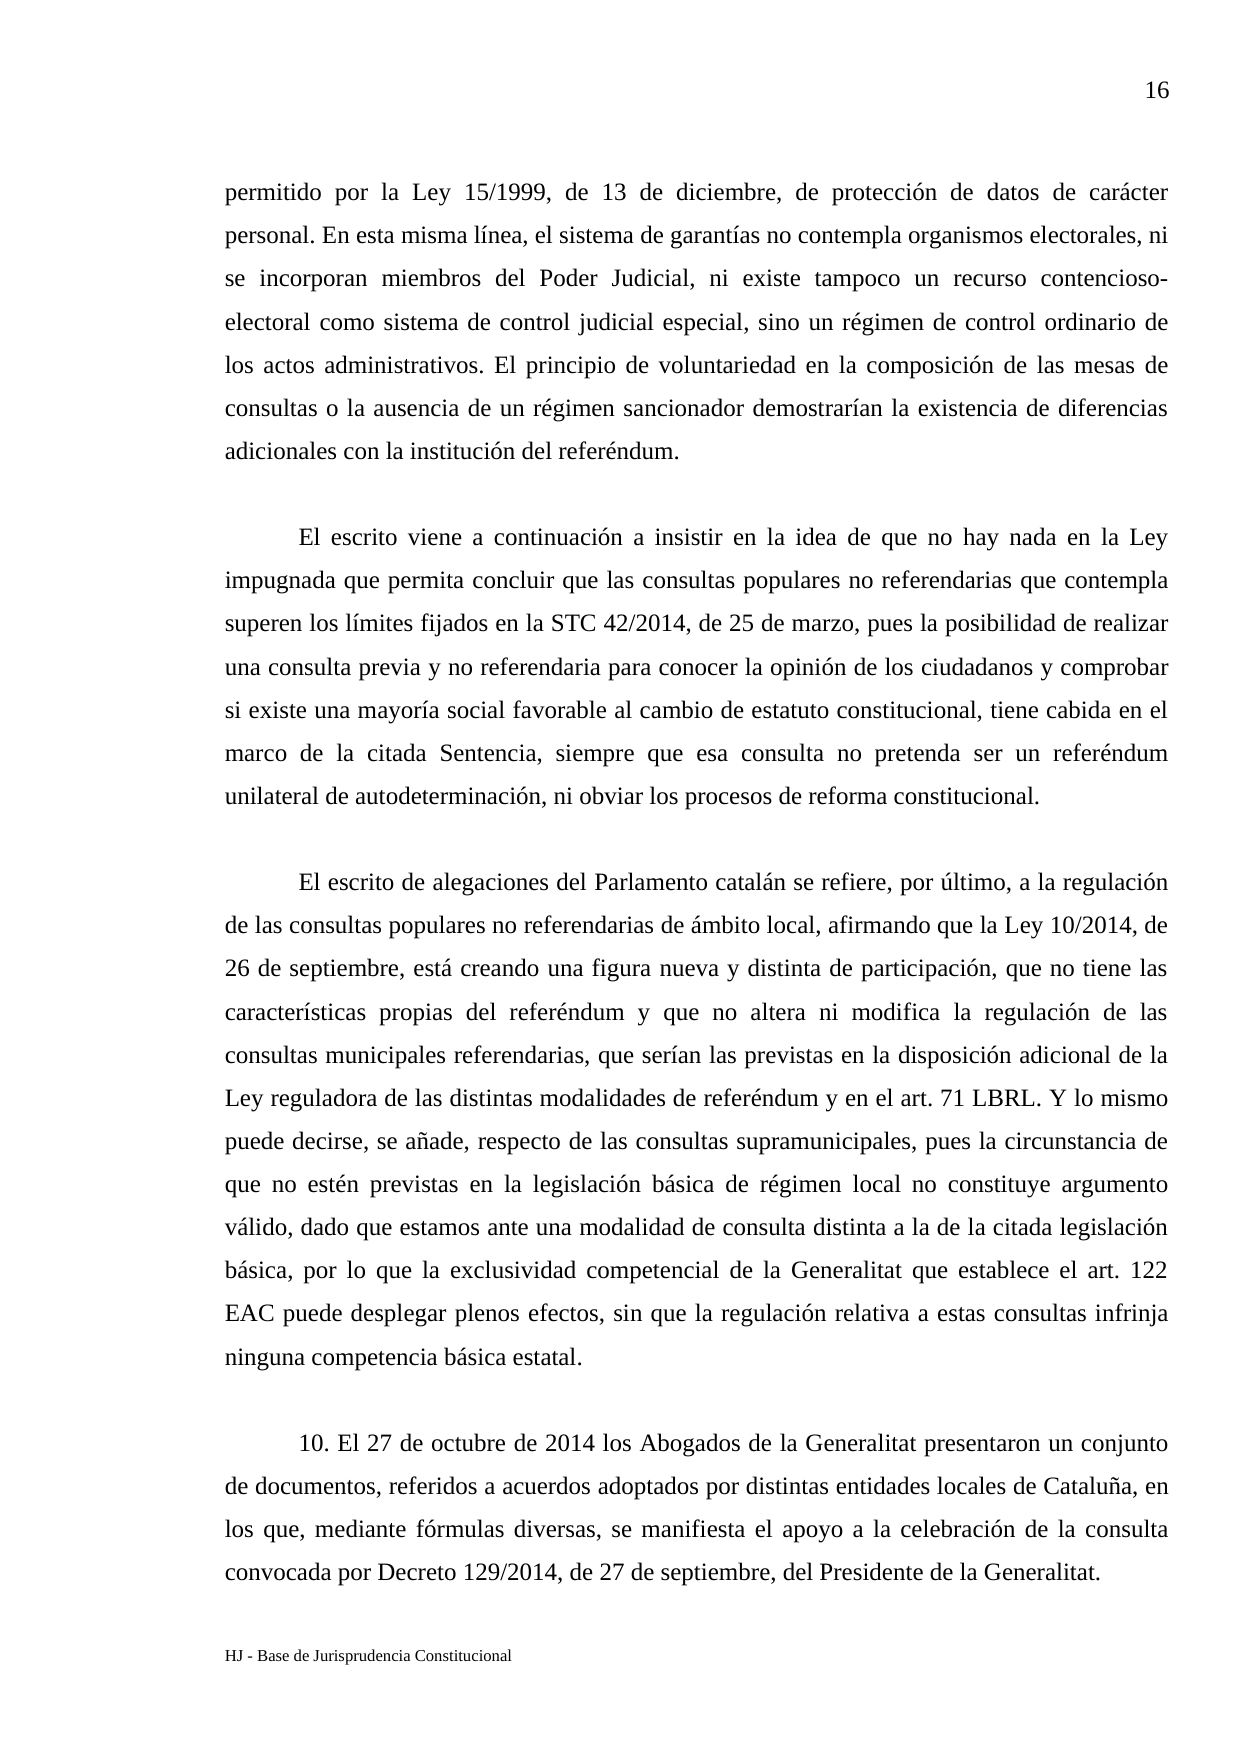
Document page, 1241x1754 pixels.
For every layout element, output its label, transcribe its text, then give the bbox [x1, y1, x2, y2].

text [224, 177, 1169, 465]
text 10. El 27 de octubre de 2014 los Abogados de la Generalitat presentaron un conjunto de documentos, referidos a acuerdos adoptados por distintas entidades locales de Cataluña, en los que, mediante fórmulas diversas, se manifiesta el apoyo a la celebración de la consulta convocada por Decreto 129/2014, de 27 de septiembre, del Presidente de la Generalitat. [224, 1428, 1169, 1586]
text El escrito viene a continuación a insistir en la idea de que no hay nada en la Ley impugnada que permita concluir que las consultas populares no referendarias que contempla superen los límites fijados en la STC 42/2014, de 25 de marzo, pues la posibilidad de realizar una consulta previa y no referendaria para conocer la opinión de los ciudadanos y comprobar si existe una mayoría social favorable al cambio de estatuto constitucional, tiene cabida en el marco de la citada Sentencia, siempre que esa consulta no pretenda ser un referéndum unilateral de autodeterminación, ni obviar los procesos de reforma constitucional. [224, 522, 1169, 810]
text El escrito de alegaciones del Parlamento catalán se refiere, por último, a la regulación de las consultas populares no referendarias de ámbito local, afirmando que la Ley 10/2014, de 26 de septiembre, está creando una figura nueva y distinta de participación, que no tiene las características propias del referéndum y que no altera ni modifica la regulación de las consultas municipales referendarias, que serían las previstas en la disposición adicional de la Ley reguladora de las distintas modalidades de referéndum y en el art. 71 LBRL. Y lo mismo puede decirse, se añade, respecto de las consultas supramunicipales, pues la circunstancia de que no estén previstas en la legislación básica de régimen local no constituye argumento válido, dado que estamos ante una modalidad de consulta distinta a la de la citada legislación básica, por lo que la exclusividad competencial de la Generalitat que establece el art. 122 EAC puede desplegar plenos efectos, sin que la regulación relativa a estas consultas infrinja ninguna competencia básica estatal. [224, 867, 1169, 1370]
